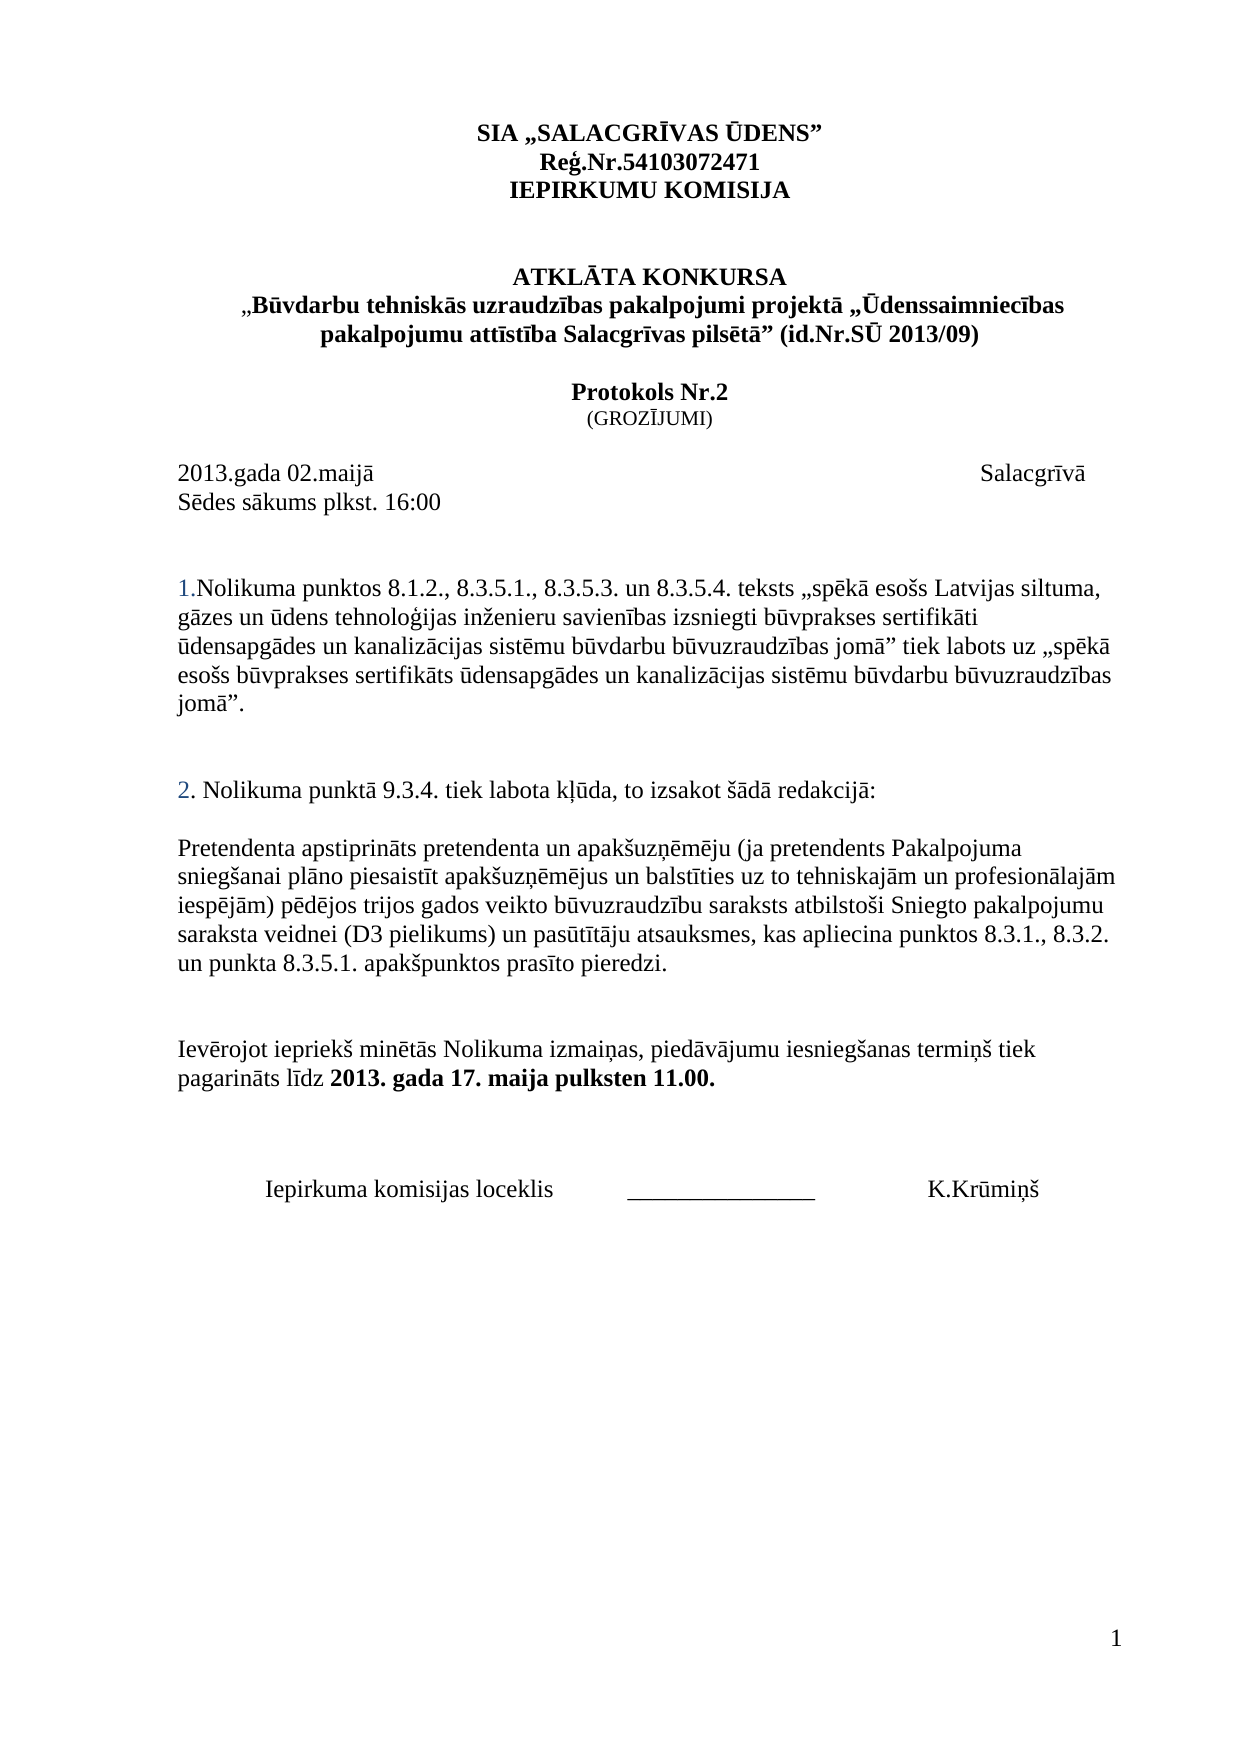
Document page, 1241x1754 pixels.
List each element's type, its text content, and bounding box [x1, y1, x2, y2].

text Iepirkuma komisijas loceklis _______________ K.Krūmiņš [177, 1174, 1122, 1203]
text Ievērojot iepriekš minētās Nolikuma izmaiņas, piedāvājumu iesniegšanas termiņš tiek pagarināts līdz 2013. gada 17. maija pulksten 11.00. [177, 1006, 1122, 1121]
text Reģ.Nr.54103072471 [177, 147, 1122, 176]
text 2013.gada 02.maijā Salacgrīvā [177, 458, 1122, 487]
text 2. Nolikuma punktā 9.3.4. tiek labota kļūda, to izsakot šādā redakcijā: [177, 717, 1122, 803]
text Pretendenta apstiprināts pretendenta un apakšuzņēmēju (ja pretendents Pakalpojuma sniegšanai plāno piesaistīt apakšuzņēmējus un balstīties uz to tehniskajām un profesionālajām iespējām) pēdējos trijos gados veikto būvuzraudzību saraksts atbilstoši Sniegto pakalpojumu saraksta veidnei (D3 pielikums) un pasūtītāju atsauksmes, kas apliecina punktos 8.3.1., 8.3.2. un punkta 8.3.5.1. apakšpunktos prasīto pieredzi. [177, 833, 1122, 976]
text Sēdes sākums plkst. 16:00 [177, 487, 1122, 516]
text (GROZĪJUMI) [177, 406, 1122, 430]
text ATKLĀTA KONKURSA [177, 262, 1122, 291]
text 1.Nolikuma punktos 8.1.2., 8.3.5.1., 8.3.5.3. un 8.3.5.4. teksts „spēkā esošs Latvijas siltuma, gāzes un ūdens tehnoloģijas inženieru savienības izsniegti būvprakses sertifikāti ūdensapgādes un kanalizācijas sistēmu būvdarbu būvuzraudzības jomā” tiek labots uz „spēkā esošs būvprakses sertifikāts ūdensapgādes un kanalizācijas sistēmu būvdarbu būvuzraudzības jomā”. [177, 573, 1122, 717]
text „Būvdarbu tehniskās uzraudzības pakalpojumi projektā „Ūdenssaimniecības pakalpojumu attīstība Salacgrīvas pilsētā” (id.Nr.SŪ 2013/09) [177, 291, 1122, 348]
text IEPIRKUMU KOMISIJA [177, 176, 1122, 204]
text SIA „Salacgrīvas ŪDENS” [177, 118, 1122, 147]
text Protokols Nr.2 [177, 377, 1122, 406]
